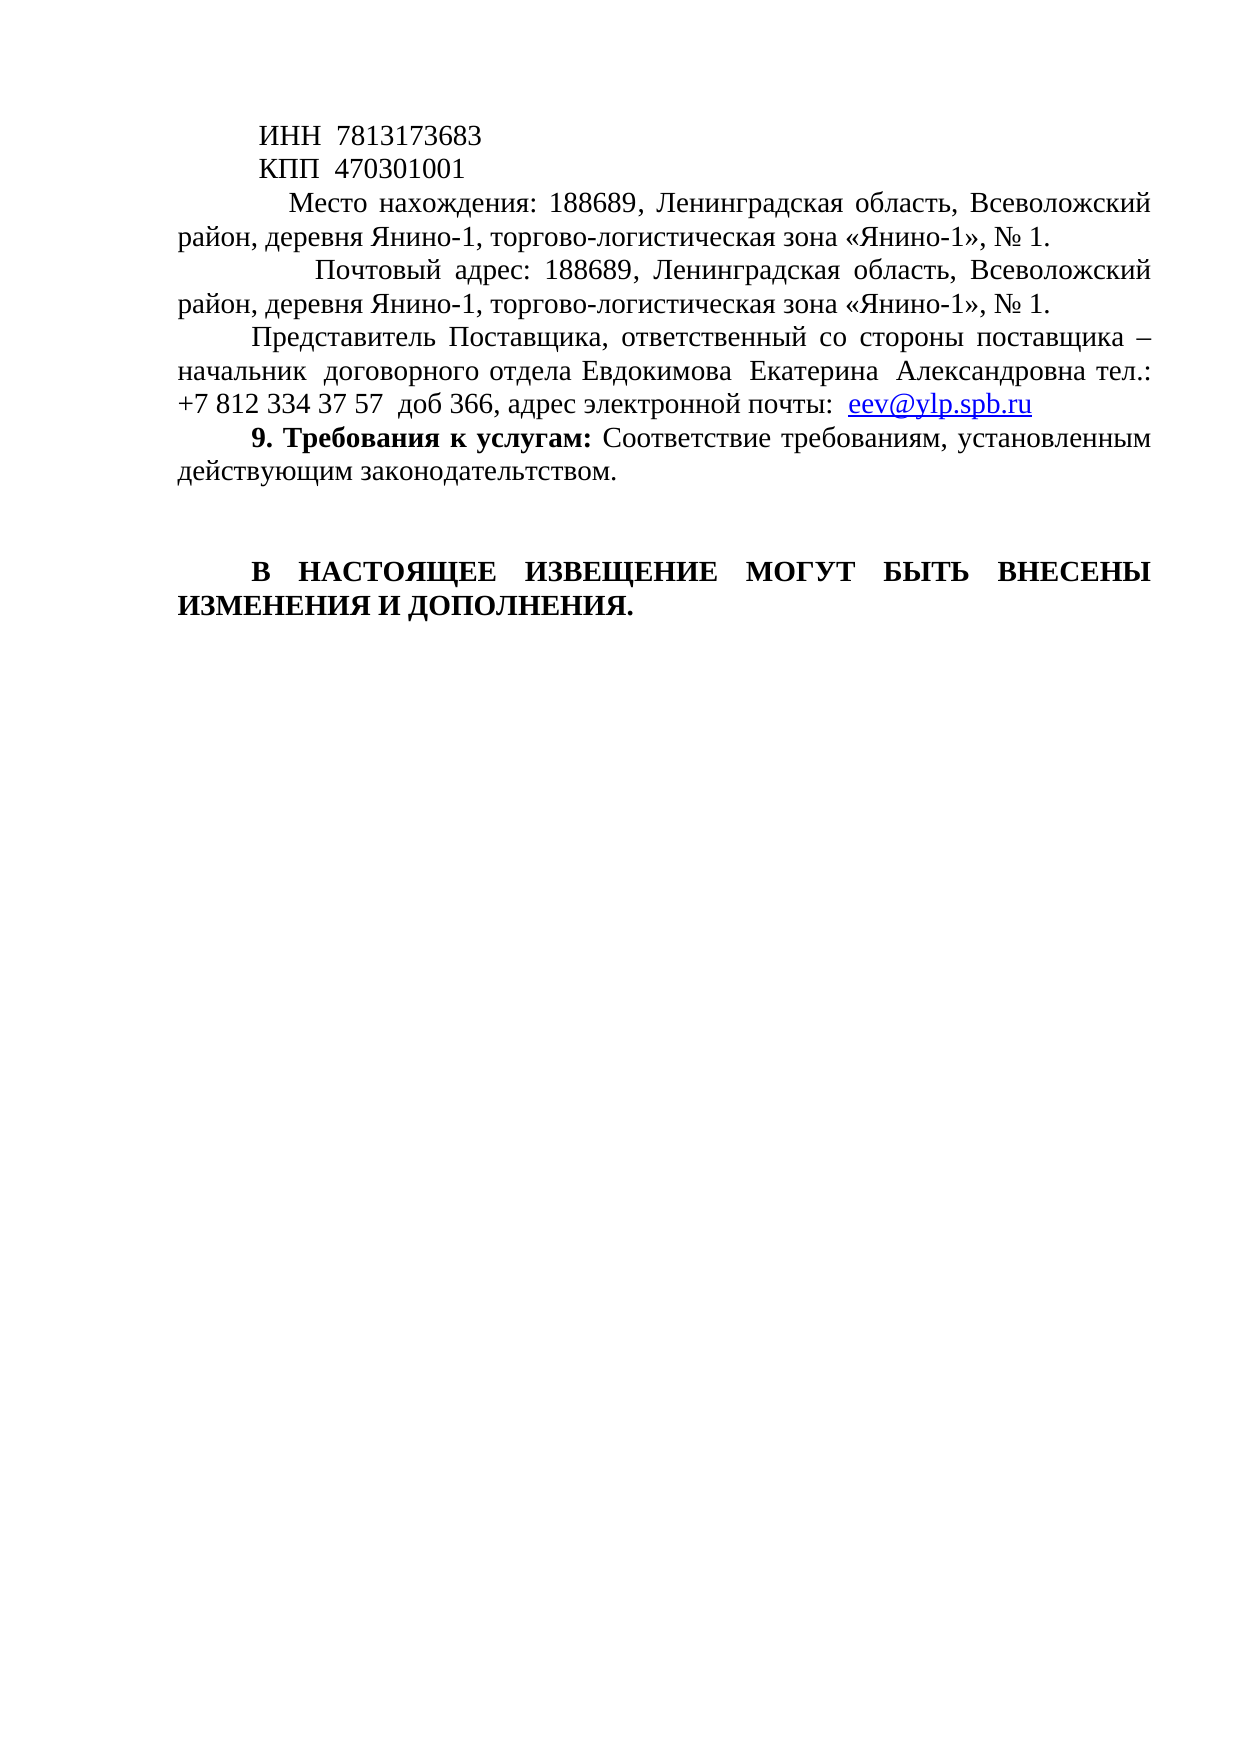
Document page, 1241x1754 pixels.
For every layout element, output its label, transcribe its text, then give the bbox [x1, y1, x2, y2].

text Представитель Поставщика, ответственный со стороны поставщика – начальник договорного отдела Евдокимова Екатерина Александровна тел.:+7 812 334 37 57 доб 366, адрес электронной почты: eev@ylp.spb.ru [177, 319, 1152, 420]
text В НАСТОЯЩЕЕ ИЗВЕЩЕНИЕ МОГУТ БЫТЬ ВНЕСЕНЫ ИЗМЕНЕНИЯ И ДОПОЛНЕНИЯ. [177, 554, 1152, 621]
text КПП 470301001 [177, 152, 1152, 185]
text Почтовый адрес: 188689, Ленинградская область, Всеволожский район, деревня Янино-1, торгово-логистическая зона «Янино-1», № 1. [177, 252, 1152, 319]
text 9. Требования к услугам: Соответствие требованиям, установленным действующим законодательтством. [177, 420, 1152, 487]
text Место нахождения: 188689, Ленинградская область, Всеволожский район, деревня Янино-1, торгово-логистическая зона «Янино-1», № 1. [177, 185, 1152, 252]
text ИНН 7813173683 [177, 118, 1152, 152]
